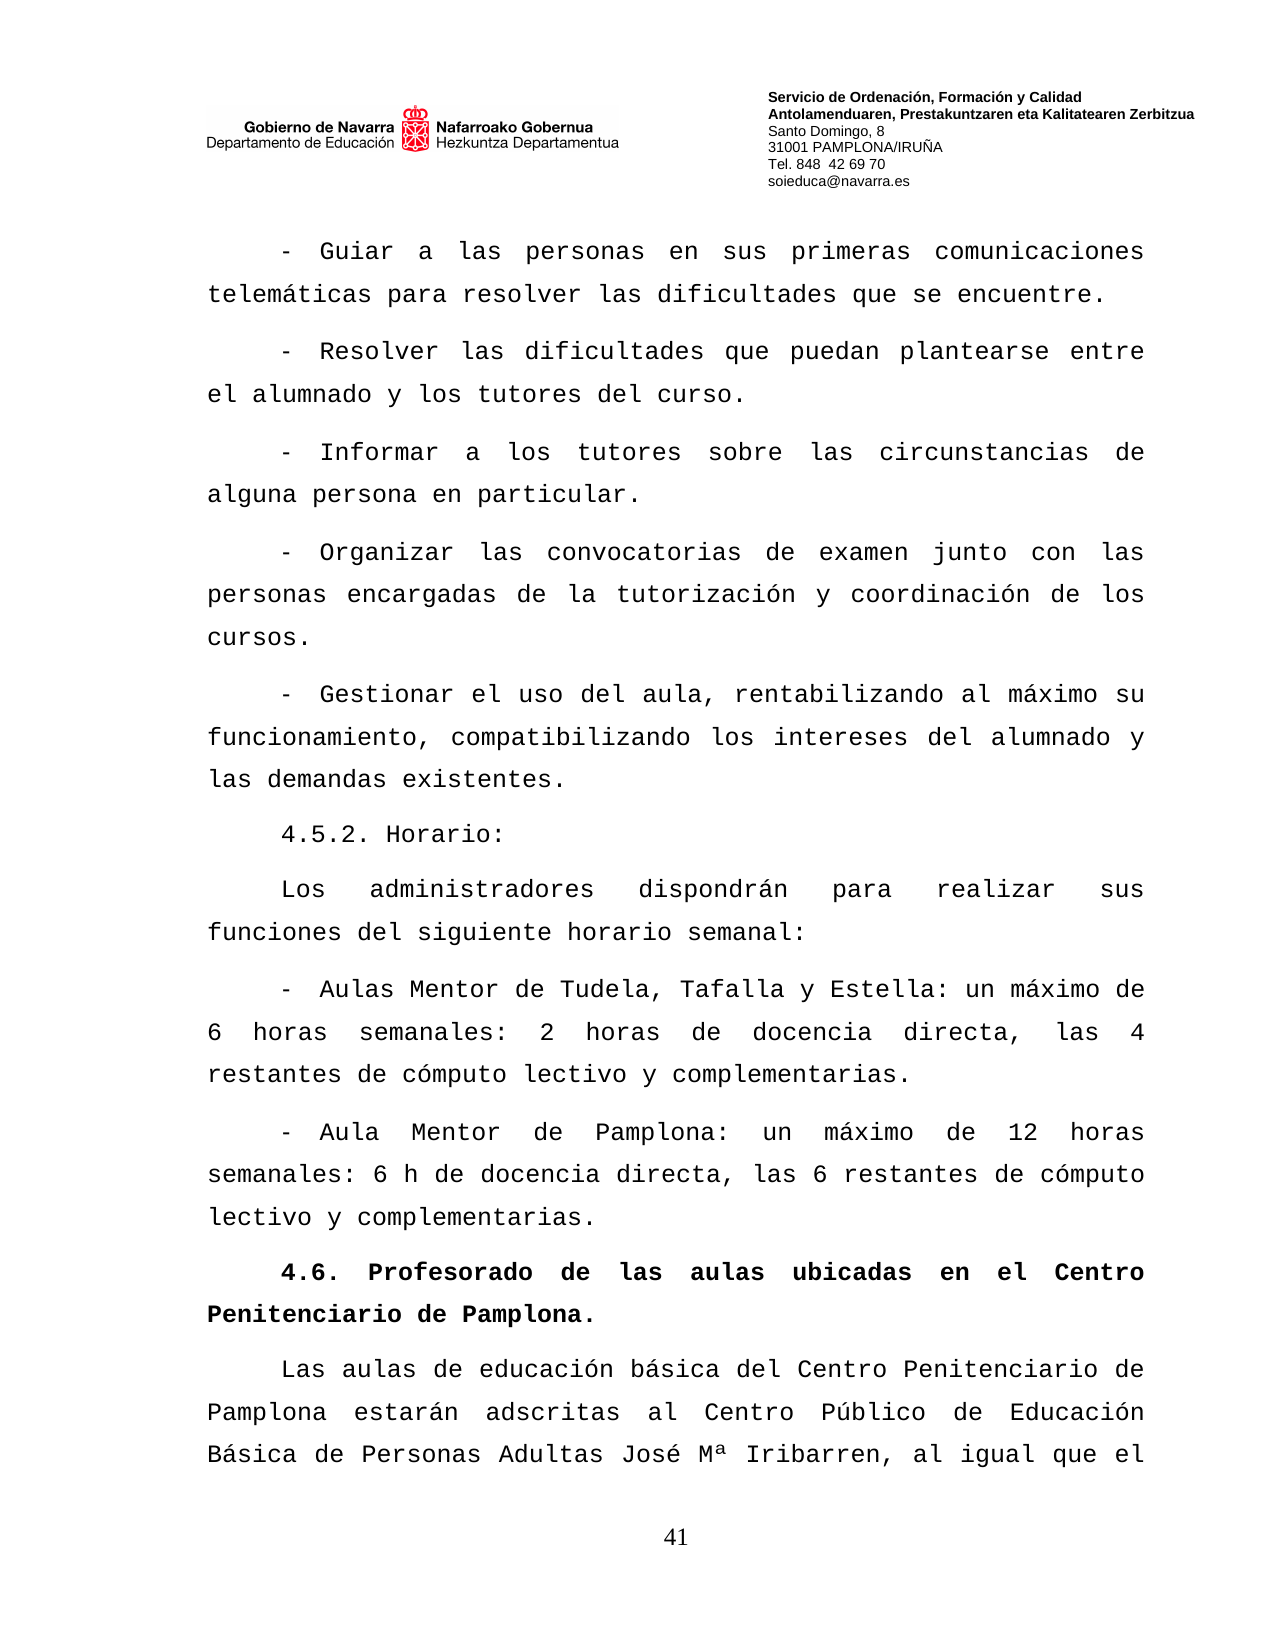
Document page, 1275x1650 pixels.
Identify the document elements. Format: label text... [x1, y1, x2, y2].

list Informar a los tutores sobre las circunstancias de alguna persona en particular. [207, 436, 1145, 510]
list Organizar las convocatorias de examen junto con las personas encargadas de la tutorización y coordinación de los cursos. [207, 537, 1145, 652]
list Gestionar el uso del aula, rentabilizando al máximo su funcionamiento, compatibilizando los intereses del alumnado y las demandas existentes. [207, 679, 1145, 795]
list Resolver las dificultades que puedan plantearse entre el alumnado y los tutores del curso. [207, 336, 1145, 410]
picture [206, 105, 619, 152]
text Los administradores dispondrán para realizar sus funciones del siguiente horario semanal: [207, 877, 1145, 948]
list Aula Mentor de Pamplona: un máximo de 12 horas semanales: 6 h de docencia directa, las 6 restantes de cómputo lectivo y complementarias. [207, 1117, 1145, 1233]
text 4.5.2. Horario: [207, 822, 1145, 850]
list Guiar a las personas en sus primeras comunicaciones telemáticas para resolver las dificultades que se encuentre. [207, 236, 1145, 310]
list Aulas Mentor de Tudela, Tafalla y Estella: un máximo de 6 horas semanales: 2 horas de docencia directa, las 4 restantes de cómputo lectivo y complementarias. [207, 974, 1145, 1090]
text 4.6. Profesorado de las aulas ubicadas en el Centro Penitenciario de Pamplona. [207, 1259, 1145, 1330]
